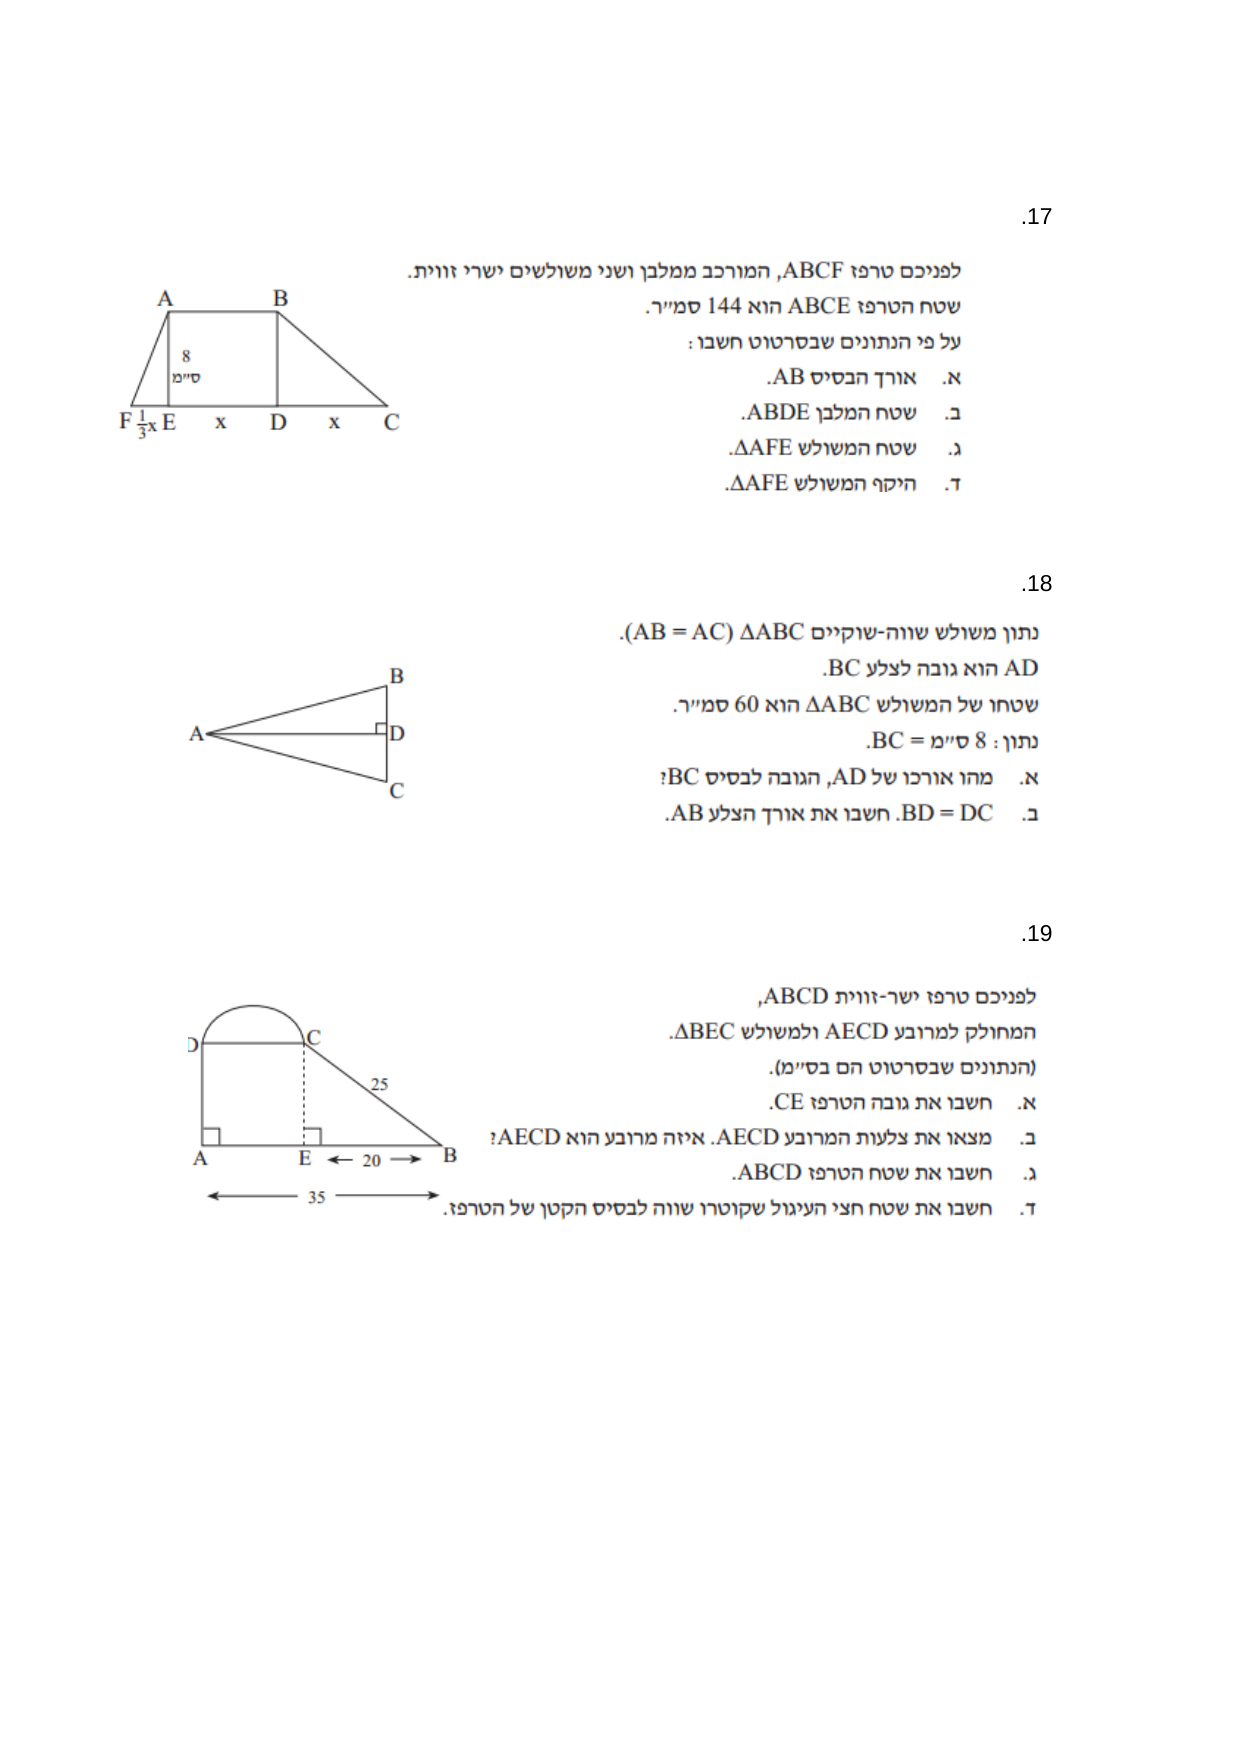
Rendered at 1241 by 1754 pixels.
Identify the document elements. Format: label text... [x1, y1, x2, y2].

picture [113, 254, 978, 492]
text 19. [187, 919, 1053, 946]
text 17. [187, 203, 1053, 229]
picture [188, 970, 1053, 1243]
text 18. [187, 570, 1053, 596]
picture [188, 620, 1053, 842]
